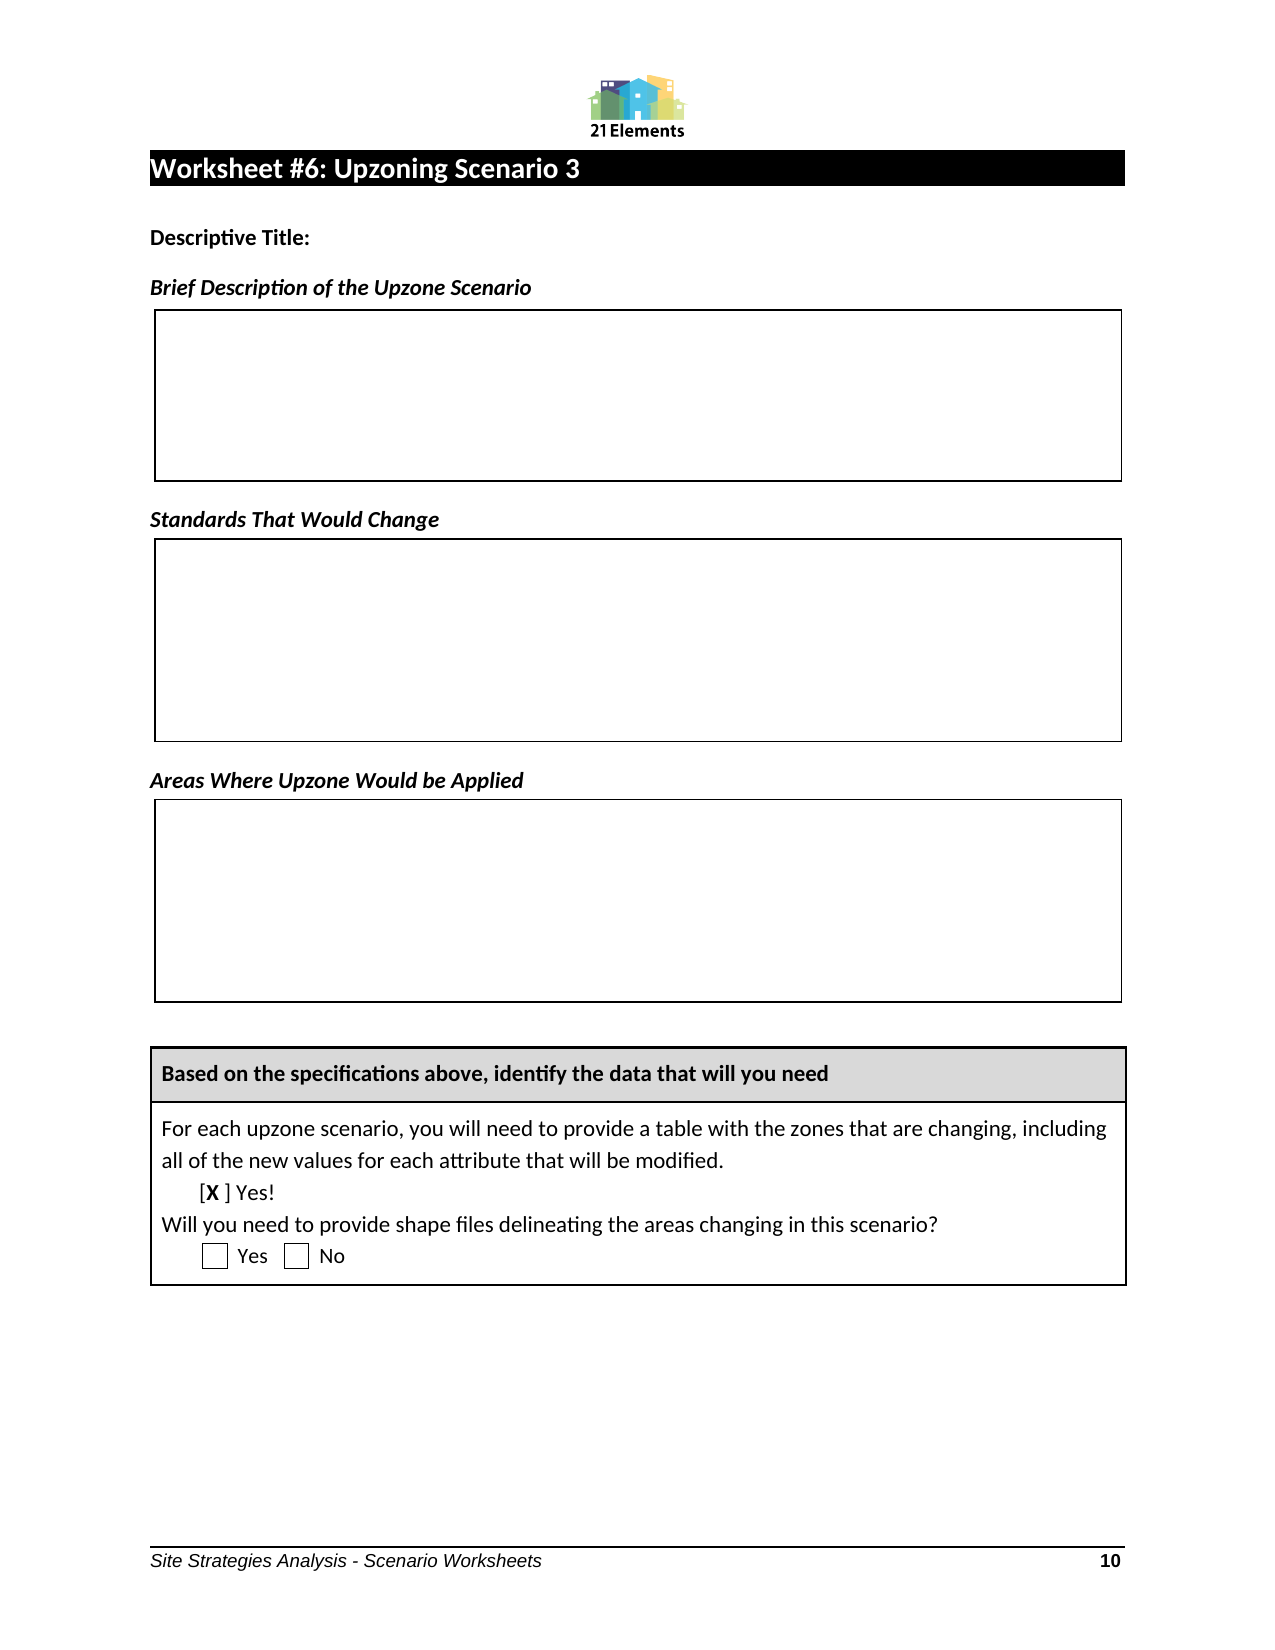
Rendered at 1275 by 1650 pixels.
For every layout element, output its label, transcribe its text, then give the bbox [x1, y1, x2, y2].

picture [586, 75, 689, 137]
table_header Based on the specifications above, identify the data that will you need [152, 1049, 1125, 1101]
text Descriptive Title: [150, 223, 1125, 251]
table_cell For each upzone scenario, you will need to provide a table with the zones that are changing, including all of the new values for each attribute that will be modified. [X ] Yes! Will you need to provide shape files delineating the areas changing in this scenario? Yes No [152, 1103, 1125, 1283]
text Brief Description of the Upzone Scenario [150, 273, 1125, 301]
text Worksheet #6: Upzoning Scenario 3 [150, 150, 1125, 186]
text Areas Where Upzone Would be Applied [150, 766, 1125, 794]
text Standards That Would Change [150, 506, 1125, 534]
